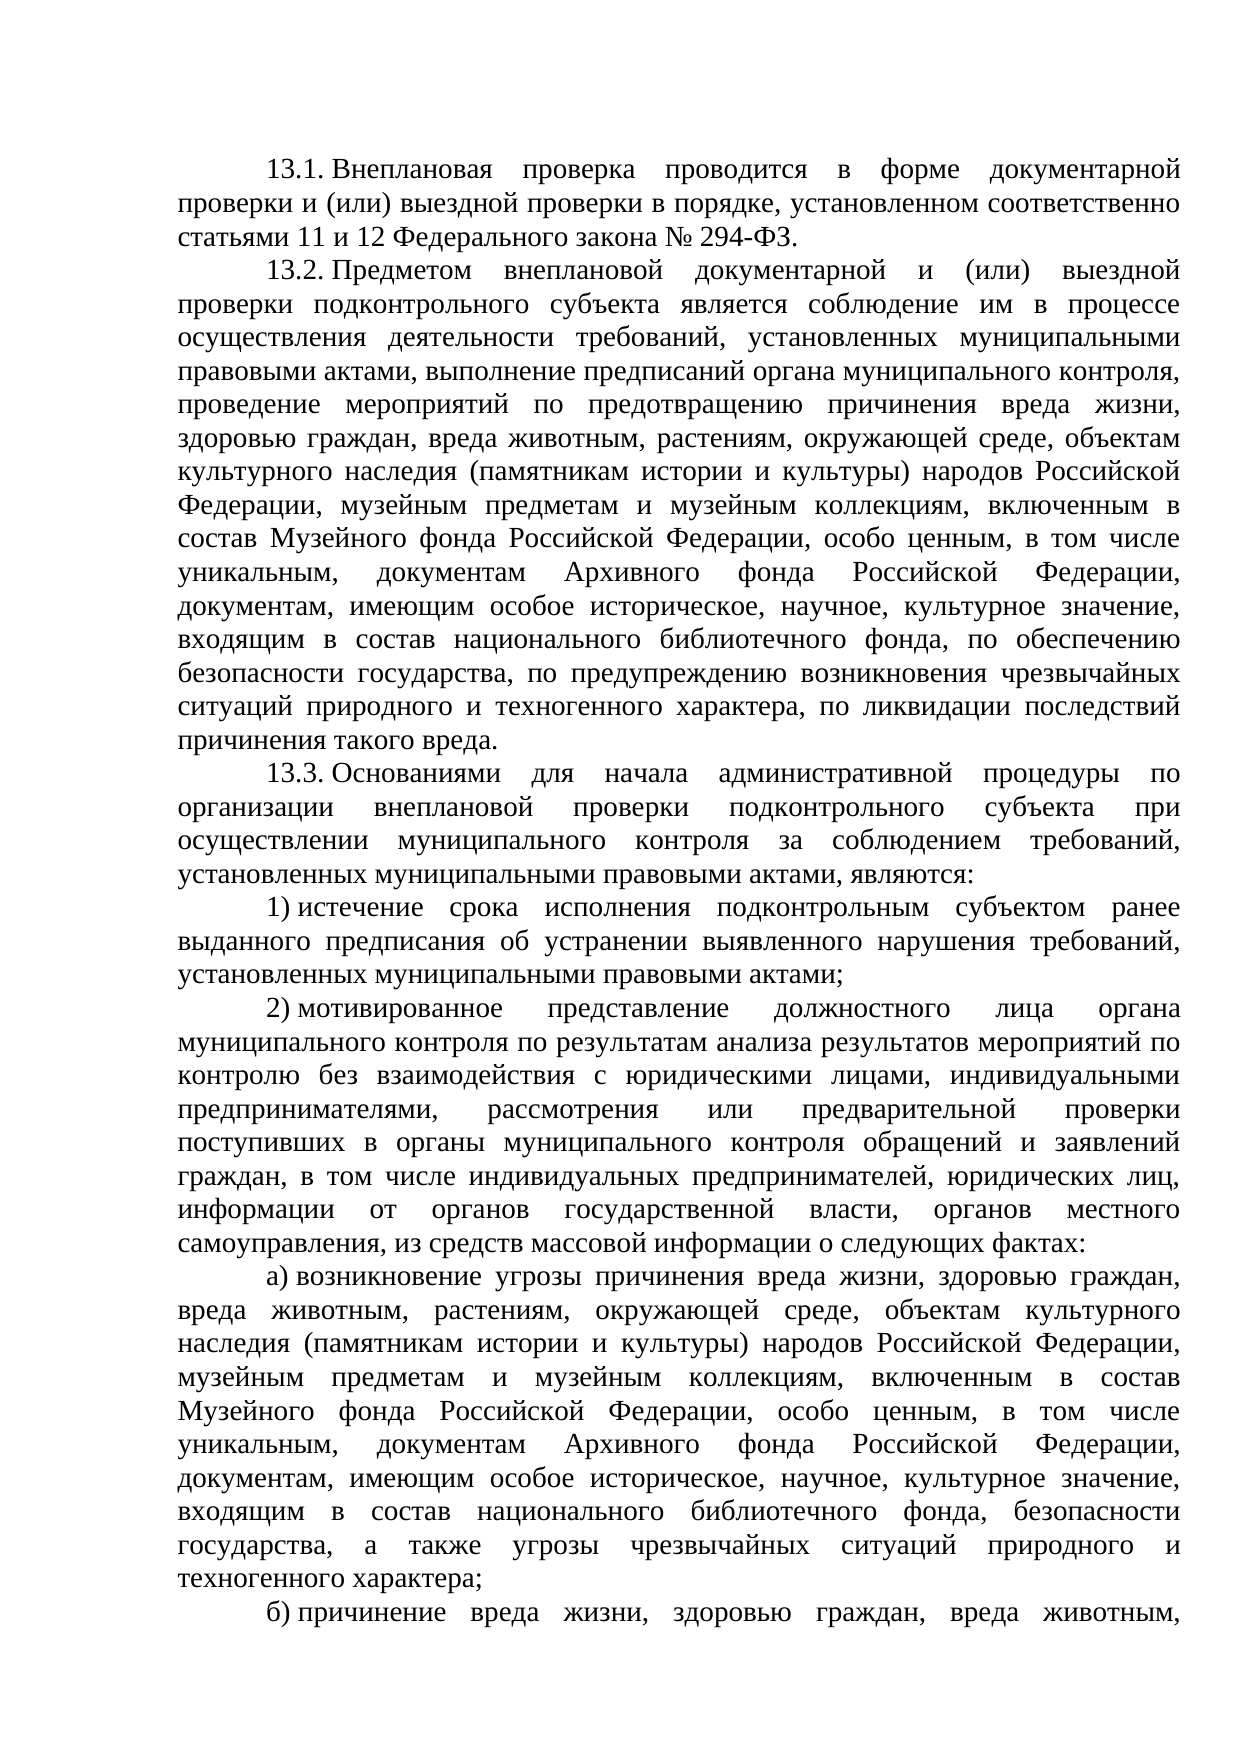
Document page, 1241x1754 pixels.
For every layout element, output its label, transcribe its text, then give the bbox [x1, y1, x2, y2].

text 13.3. Основаниями для начала административной процедуры по организации внеплановой проверки подконтрольного субъекта при осуществлении муниципального контроля за соблюдением требований, установленных муниципальными правовыми актами, являются: [177, 755, 1181, 889]
text 13.2. Предметом внеплановой документарной и (или) выездной проверки подконтрольного субъекта является соблюдение им в процессе осуществления деятельности требований, установленных муниципальными правовыми актами, выполнение предписаний органа муниципального контроля, проведение мероприятий по предотвращению причинения вреда жизни, здоровью граждан, вреда животным, растениям, окружающей среде, объектам культурного наследия (памятникам истории и культуры) народов Российской Федерации, музейным предметам и музейным коллекциям, включенным в состав Музейного фонда Российской Федерации, особо ценным, в том числе уникальным, документам Архивного фонда Российской Федерации, документам, имеющим особое историческое, научное, культурное значение, входящим в состав национального библиотечного фонда, по обеспечению безопасности государства, по предупреждению возникновения чрезвычайных ситуаций природного и техногенного характера, по ликвидации последствий причинения такого вреда. [177, 252, 1181, 755]
text 2) мотивированное представление должностного лица органа муниципального контроля по результатам анализа результатов мероприятий по контролю без взаимодействия с юридическими лицами, индивидуальными предпринимателями, рассмотрения или предварительной проверки поступивших в органы муниципального контроля обращений и заявлений граждан, в том числе индивидуальных предпринимателей, юридических лиц, информации от органов государственной власти, органов местного самоуправления, из средств массовой информации о следующих фактах: [177, 990, 1181, 1258]
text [177, 1594, 1181, 1627]
text а) возникновение угрозы причинения вреда жизни, здоровью граждан, вреда животным, растениям, окружающей среде, объектам культурного наследия (памятникам истории и культуры) народов Российской Федерации, музейным предметам и музейным коллекциям, включенным в состав Музейного фонда Российской Федерации, особо ценным, в том числе уникальным, документам Архивного фонда Российской Федерации, документам, имеющим особое историческое, научное, культурное значение, входящим в состав национального библиотечного фонда, безопасности государства, а также угрозы чрезвычайных ситуаций природного и техногенного характера; [177, 1258, 1181, 1594]
text 13.1. Внеплановая проверка проводится в форме документарной проверки и (или) выездной проверки в порядке, установленном соответственно статьями 11 и 12 Федерального закона № 294-ФЗ. [177, 152, 1181, 252]
text 1) истечение срока исполнения подконтрольным субъектом ранее выданного предписания об устранении выявленного нарушения требований, установленных муниципальными правовыми актами; [177, 889, 1181, 990]
